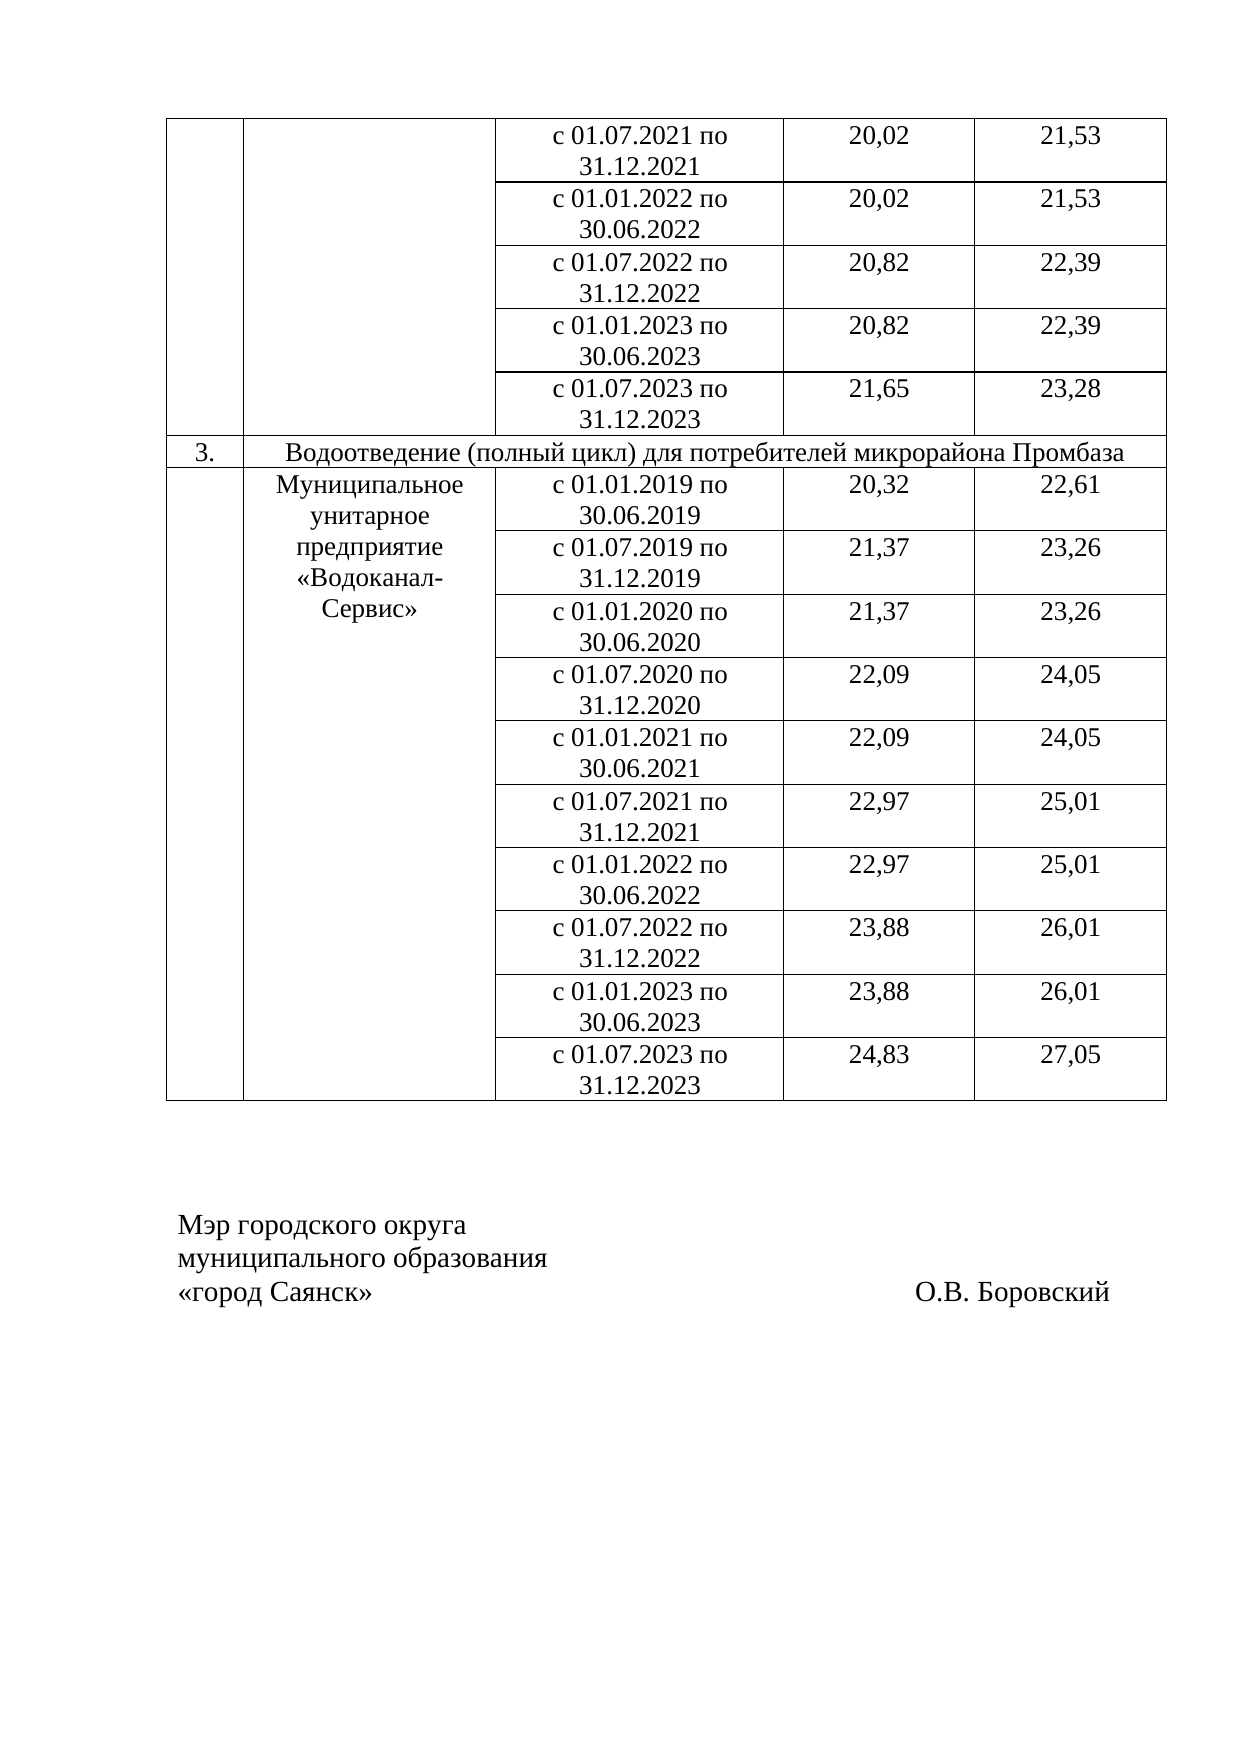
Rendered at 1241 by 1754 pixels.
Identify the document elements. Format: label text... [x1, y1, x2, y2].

table_cell с 01.01.2023 по 30.06.2023 [496, 975, 783, 1037]
table_cell с 01.01.2020 по 30.06.2020 [496, 595, 783, 657]
table_cell 20,82 [784, 246, 974, 308]
table_cell 22,09 [784, 721, 974, 784]
text «город Саянск» О.В. Боровский [177, 1274, 1152, 1308]
table_cell 26,01 [975, 911, 1166, 974]
table_cell 27,05 [975, 1038, 1166, 1100]
table_cell 3. [167, 436, 243, 467]
table_cell 23,88 [784, 911, 974, 974]
table_cell 23,28 [975, 373, 1166, 435]
text Мэр городского округа [177, 1207, 1152, 1241]
table_cell 20,02 [784, 183, 974, 245]
table_cell с 01.07.2019 по 31.12.2019 [496, 531, 783, 594]
table_cell с 01.07.2023 по 31.12.2023 [496, 373, 783, 435]
table_cell 25,01 [975, 848, 1166, 910]
table_cell 26,01 [975, 975, 1166, 1037]
table_cell 22,97 [784, 848, 974, 910]
table_cell [167, 468, 243, 1100]
table_cell с 01.01.2021 по 30.06.2021 [496, 721, 783, 784]
table_cell 23,26 [975, 595, 1166, 657]
table_cell 21,53 [975, 183, 1166, 245]
table_cell 21,37 [784, 595, 974, 657]
table_cell 22,39 [975, 309, 1166, 371]
table_cell с 01.01.2019 по 30.06.2019 [496, 468, 783, 530]
table_cell 21,37 [784, 531, 974, 594]
table_cell с 01.07.2020 по 31.12.2020 [496, 658, 783, 720]
table_cell 20,02 [784, 119, 974, 181]
table_cell Муниципальное унитарное предприятие «Водоканал-Сервис» [244, 468, 495, 1100]
table_cell с 01.01.2022 по 30.06.2022 [496, 848, 783, 910]
table_cell с 01.01.2023 по 30.06.2023 [496, 309, 783, 371]
table_cell 22,09 [784, 658, 974, 720]
table_cell 23,26 [975, 531, 1166, 594]
table_cell 22,39 [975, 246, 1166, 308]
table_cell Водоотведение (полный цикл) для потребителей микрорайона Промбаза [244, 436, 1166, 467]
table_cell с 01.07.2022 по 31.12.2022 [496, 911, 783, 974]
table_cell с 01.07.2021 по 31.12.2021 [496, 119, 783, 181]
table_cell с 01.01.2022 по 30.06.2022 [496, 183, 783, 245]
table_cell 25,01 [975, 785, 1166, 847]
table_cell 24,05 [975, 658, 1166, 720]
table_cell 23,88 [784, 975, 974, 1037]
table_cell 20,82 [784, 309, 974, 371]
table_cell с 01.07.2021 по 31.12.2021 [496, 785, 783, 847]
table_cell 22,61 [975, 468, 1166, 530]
table_cell 24,05 [975, 721, 1166, 784]
text муниципального образования [177, 1241, 1152, 1274]
table_cell 20,32 [784, 468, 974, 530]
table_cell с 01.07.2022 по 31.12.2022 [496, 246, 783, 308]
table_cell 21,65 [784, 373, 974, 435]
table_cell 22,97 [784, 785, 974, 847]
table_cell 21,53 [975, 119, 1166, 181]
table_cell с 01.07.2023 по 31.12.2023 [496, 1038, 783, 1100]
table_cell 24,83 [784, 1038, 974, 1100]
